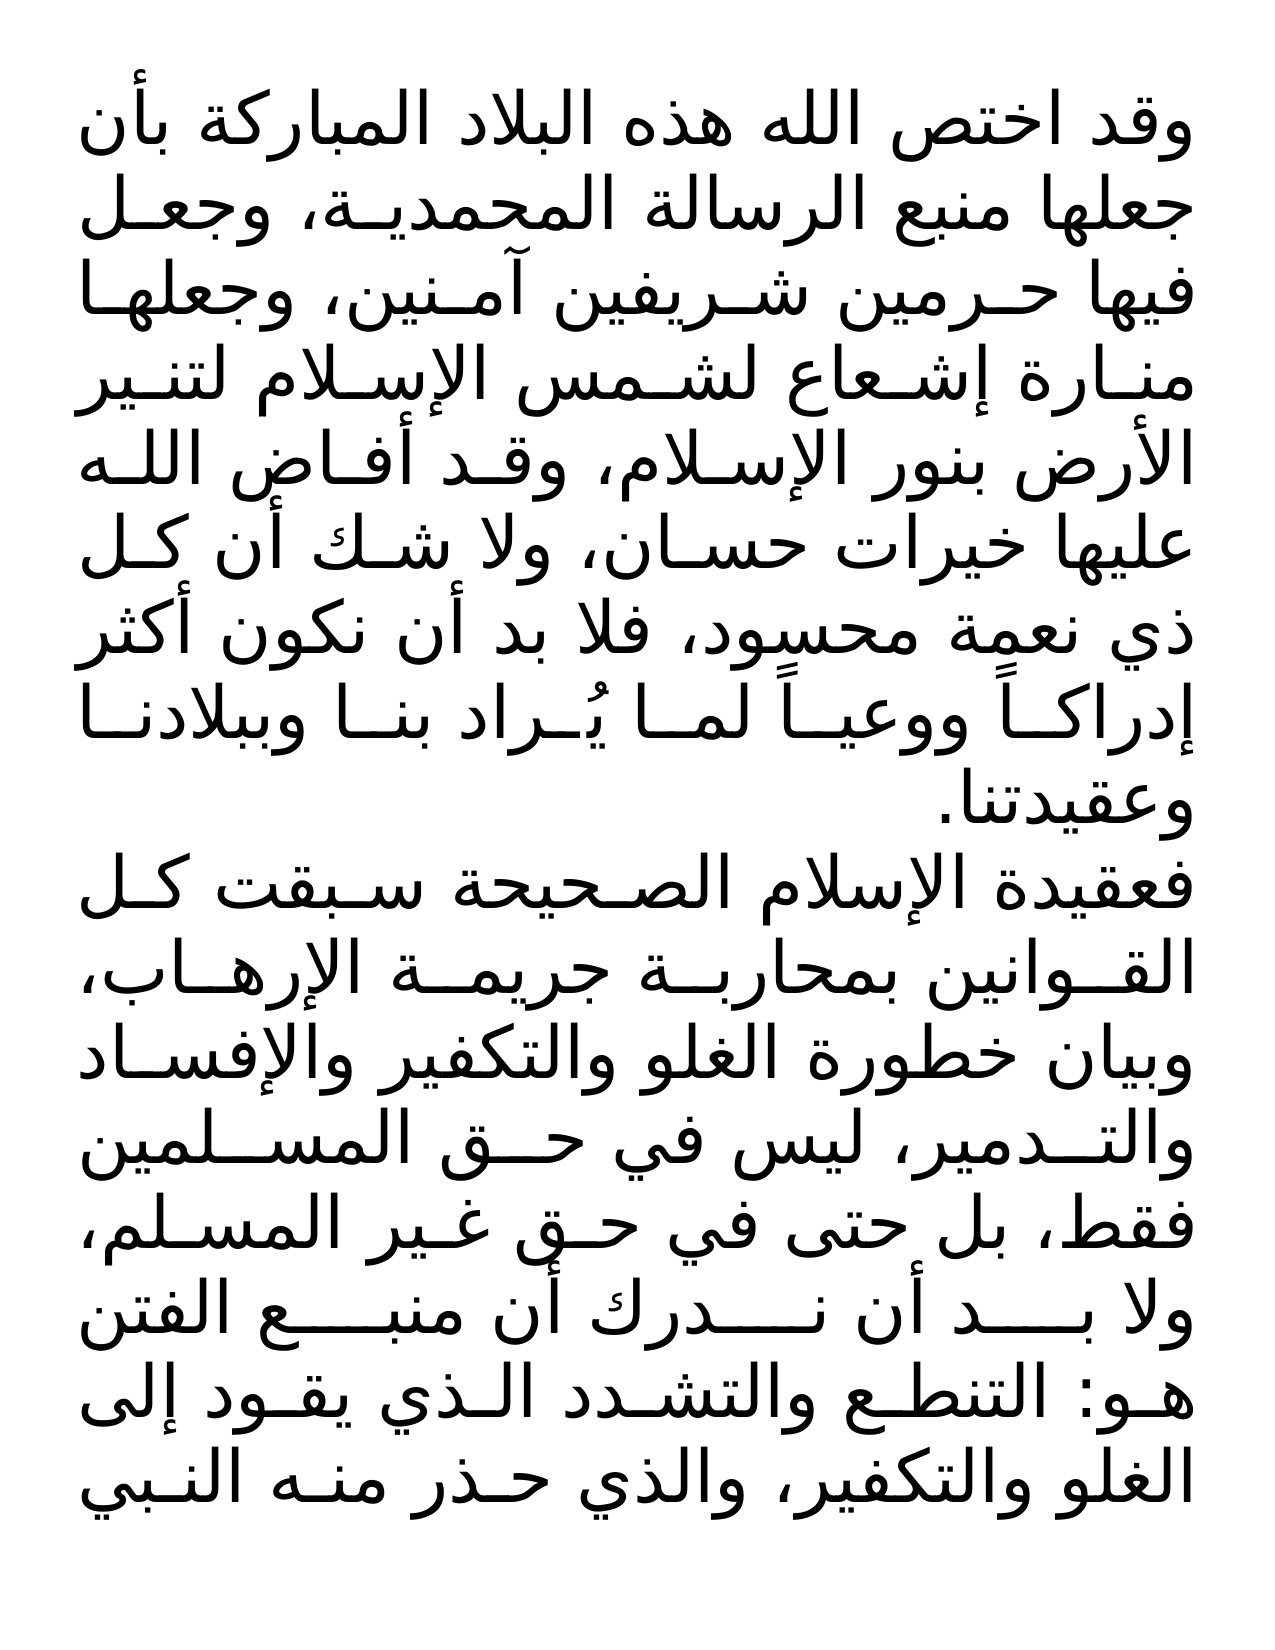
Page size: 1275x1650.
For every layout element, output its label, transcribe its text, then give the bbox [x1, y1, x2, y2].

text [77, 841, 1198, 1520]
text وقد اختص الله هذه البلاد المباركة بأن جعلها منبع الرسالة المحمدية، وجعل فيها حرمين شريفين آمنين، وجعلها منارة إشعاع لشمس الإسلام لتنير الأرض بنور الإسلام، وقد أفاض الله عليها خيرات حسان، ولا شك أن كل ذي نعمة محسود، فلا بد أن نكون أكثر إدراكاً ووعياً لما يُراد بنا وببلادنا وعقيدتنا. [77, 77, 1198, 841]
